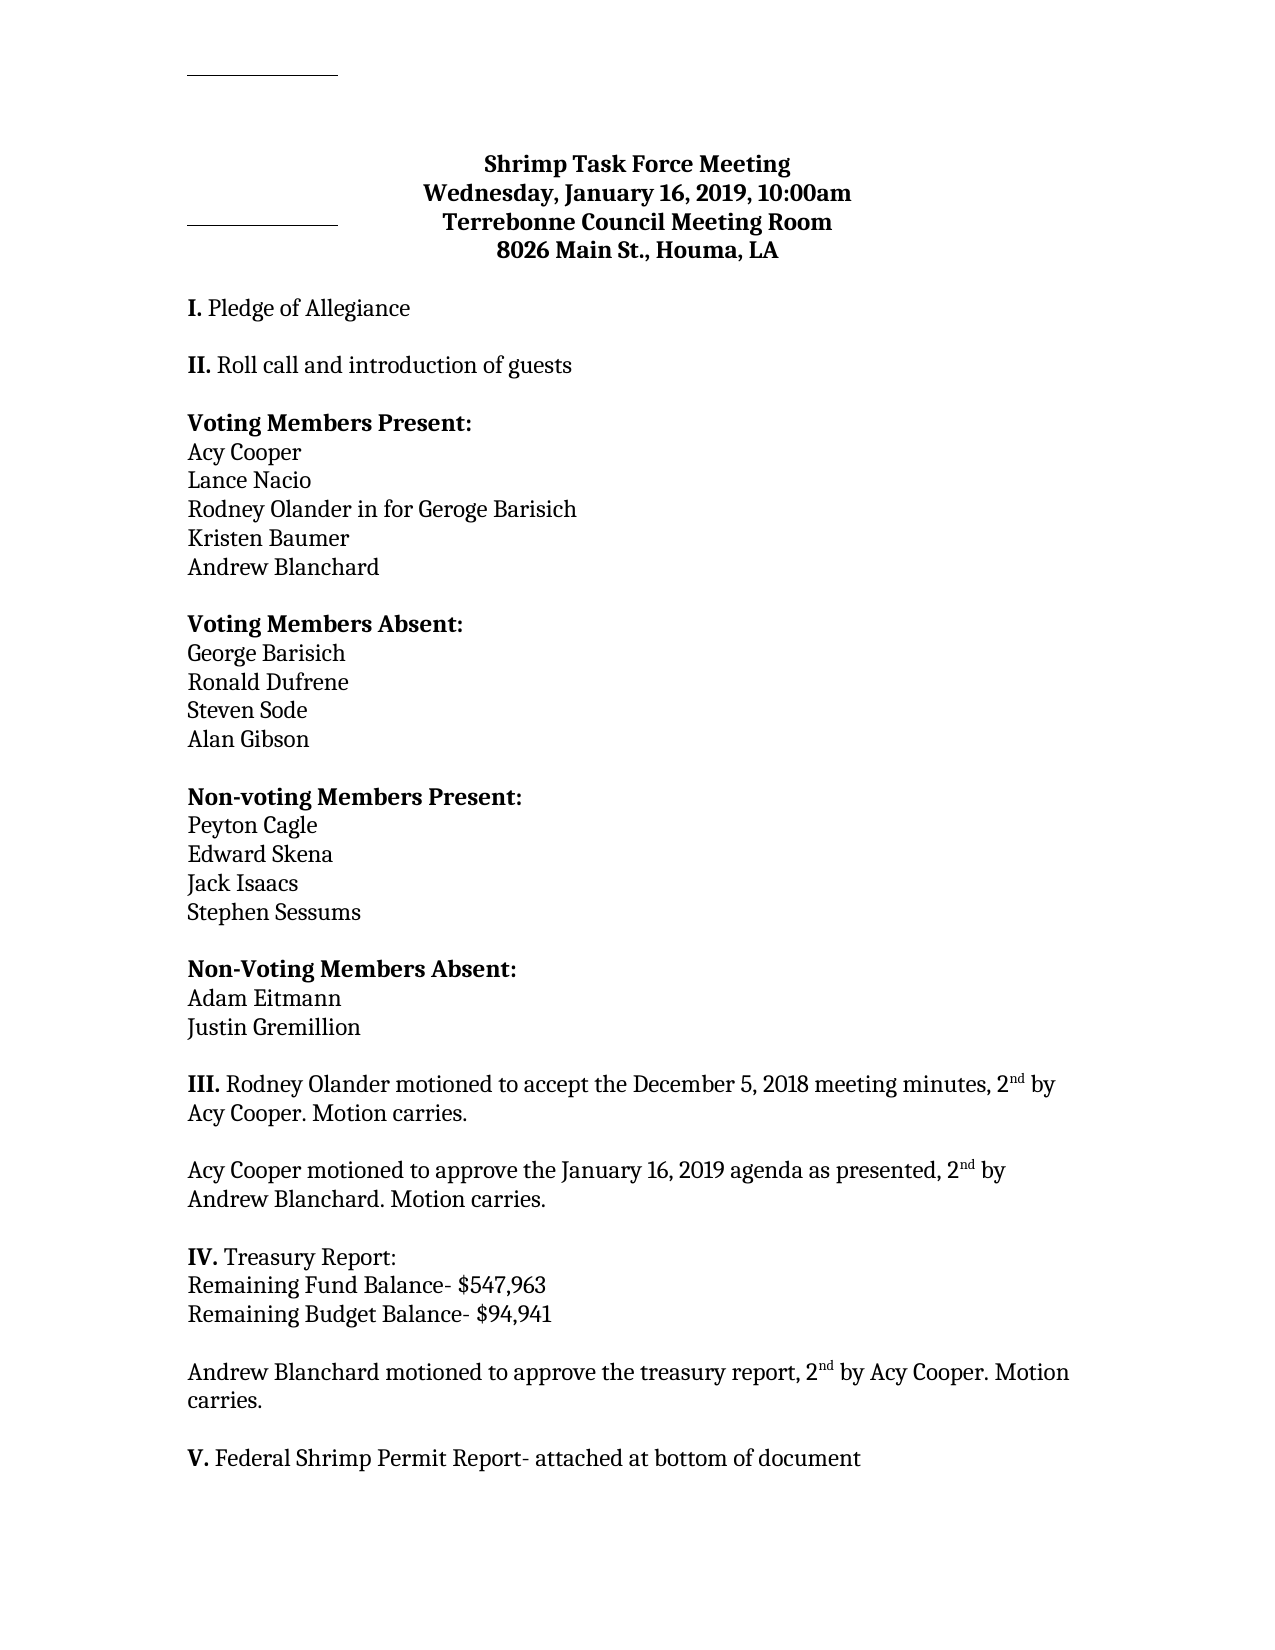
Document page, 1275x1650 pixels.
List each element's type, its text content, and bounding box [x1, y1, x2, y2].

text Kristen Baumer [187, 524, 1087, 552]
text Shrimp Task Force Meeting [187, 150, 1087, 179]
text Non-Voting Members Absent: [187, 955, 1087, 984]
text Wednesday, January 16, 2019, 10:00am [187, 179, 1087, 207]
text Adam Eitmann [187, 984, 1087, 1012]
text III. Rodney Olander motioned to accept the December 5, 2018 meeting minutes, 2nd by Acy Cooper. Motion carries. [187, 1070, 1087, 1127]
text Andrew Blanchard motioned to approve the treasury report, 2nd by Acy Cooper. Motion carries. [187, 1357, 1087, 1415]
text Alan Gibson [187, 725, 1087, 754]
text Rodney Olander in for Geroge Barisich [187, 495, 1087, 524]
text Voting Members Absent: [187, 610, 1087, 639]
text 8026 Main St., Houma, LA [187, 236, 1087, 265]
text George Barisich [187, 639, 1087, 667]
text Remaining Budget Balance- $94,941 [187, 1300, 1087, 1329]
text Terrebonne Council Meeting Room [187, 207, 1087, 236]
text Ronald Dufrene [187, 667, 1087, 696]
text IV. Treasury Report: [187, 1242, 1087, 1271]
text Voting Members Present: [187, 409, 1087, 437]
text Edward Skena [187, 840, 1087, 869]
text Stephen Sessums [187, 897, 1087, 926]
text Acy Cooper motioned to approve the January 16, 2019 agenda as presented, 2nd by Andrew Blanchard. Motion carries. [187, 1156, 1087, 1214]
text II. Roll call and introduction of guests [187, 351, 1087, 380]
text Peyton Cagle [187, 811, 1087, 840]
text Justin Gremillion [187, 1012, 1087, 1041]
text Lance Nacio [187, 466, 1087, 495]
text Steven Sode [187, 696, 1087, 725]
text V. Federal Shrimp Permit Report- attached at bottom of document [187, 1444, 1087, 1472]
text I. Pledge of Allegiance [187, 294, 1087, 322]
text Non-voting Members Present: [187, 782, 1087, 811]
text Jack Isaacs [187, 869, 1087, 897]
text Remaining Fund Balance- $547,963 [187, 1271, 1087, 1300]
text Acy Cooper [187, 437, 1087, 466]
text Andrew Blanchard [187, 552, 1087, 581]
